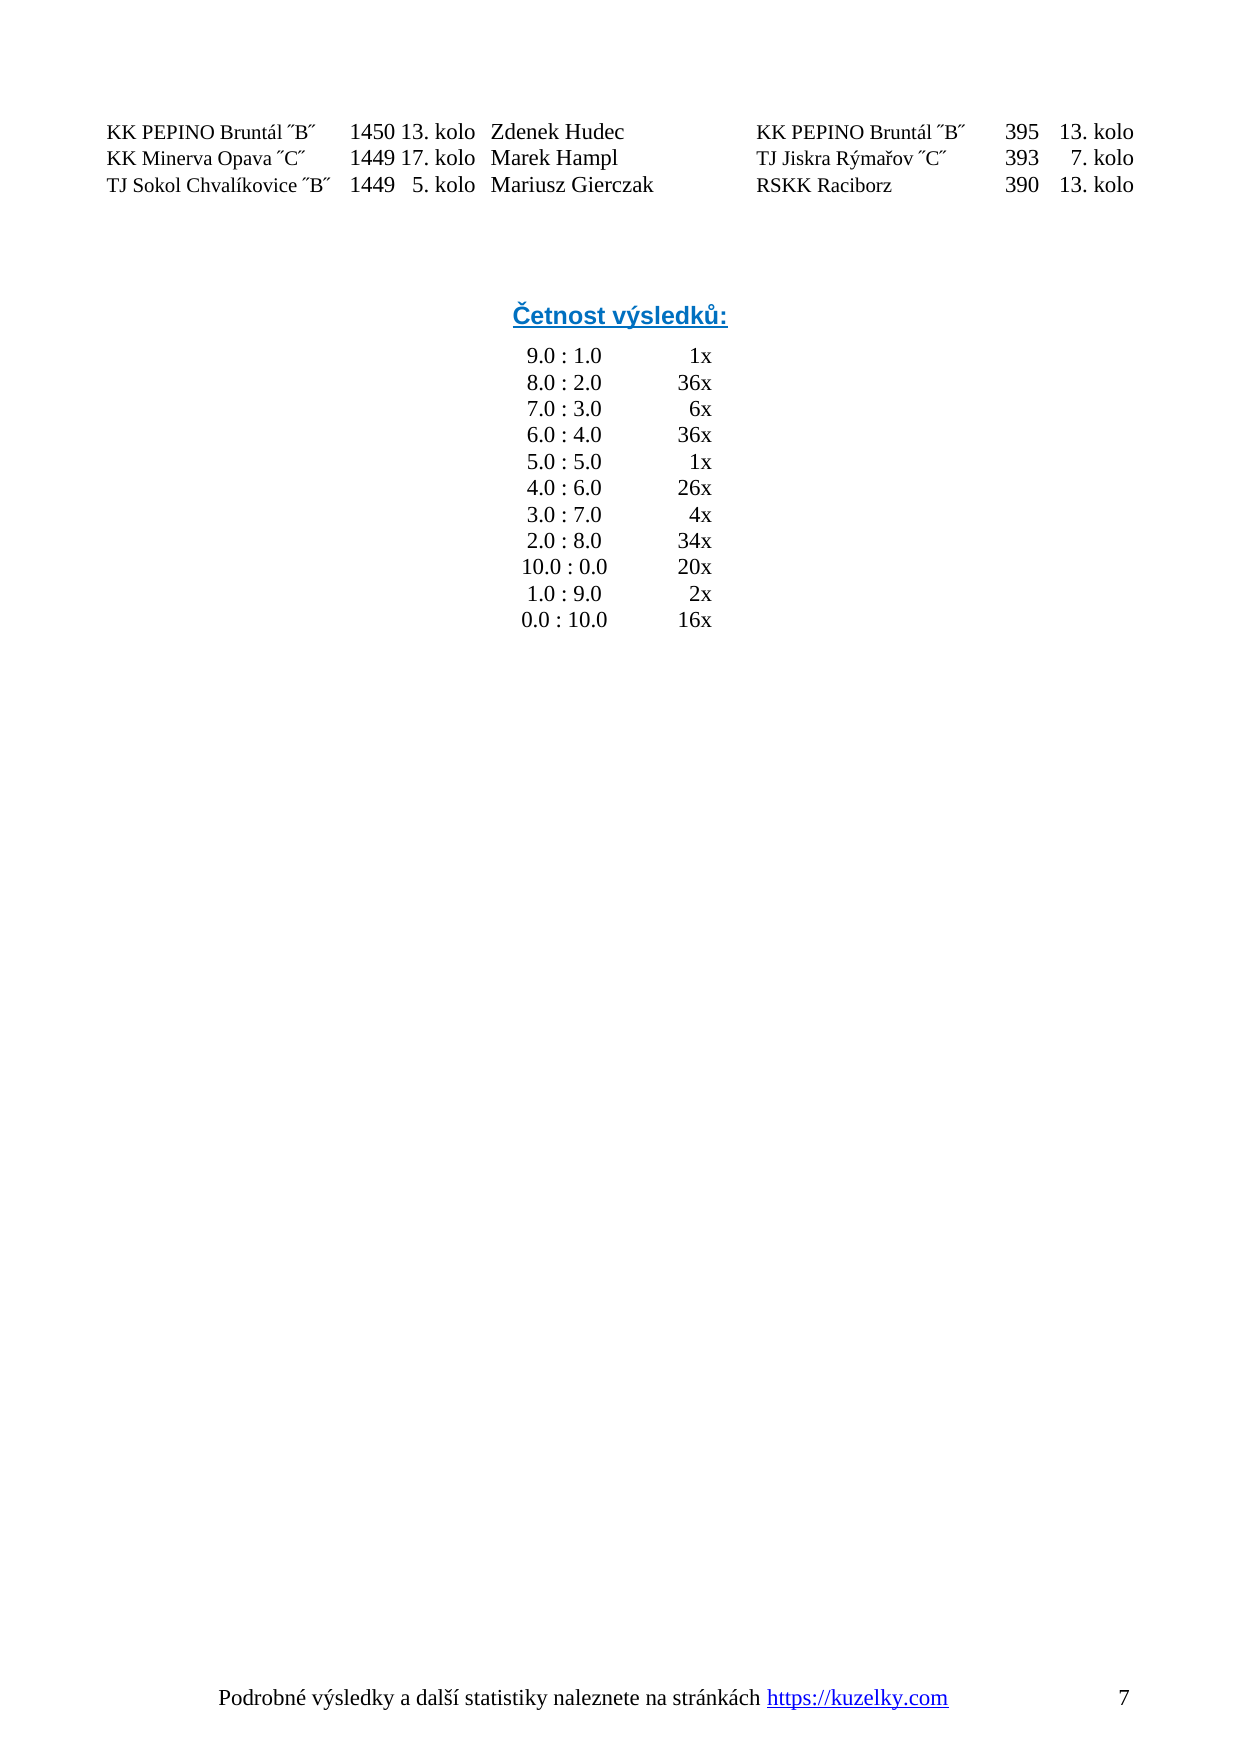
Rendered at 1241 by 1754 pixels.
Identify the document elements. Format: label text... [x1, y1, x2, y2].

text 5.0 : 5.0 1x [106, 448, 1134, 474]
text 4.0 : 6.0 26x [106, 474, 1134, 501]
text 9.0 : 1.0 1x [106, 342, 1134, 369]
text KK Minerva Opava ˝C˝ 1449 17. kolo Marek Hampl TJ Jiskra Rýmařov ˝C˝ 393 7. kolo [106, 144, 1134, 171]
text 8.0 : 2.0 36x [106, 369, 1134, 395]
text KK PEPINO Bruntál ˝B˝ 1450 13. kolo Zdenek Hudec KK PEPINO Bruntál ˝B˝ 395 13. kolo [106, 118, 1134, 144]
text TJ Sokol Chvalíkovice ˝B˝ 1449 5. kolo Mariusz Gierczak RSKK Raciborz 390 13. kolo [106, 171, 1134, 197]
text 7.0 : 3.0 6x [106, 395, 1134, 422]
text Četnost výsledků: [94, 301, 1145, 330]
text 10.0 : 0.0 20x [106, 553, 1134, 580]
text 2.0 : 8.0 34x [106, 527, 1134, 553]
text 1.0 : 9.0 2x [106, 580, 1134, 606]
text 6.0 : 4.0 36x [106, 422, 1134, 448]
text 3.0 : 7.0 4x [106, 501, 1134, 527]
text 0.0 : 10.0 16x [106, 606, 1134, 632]
